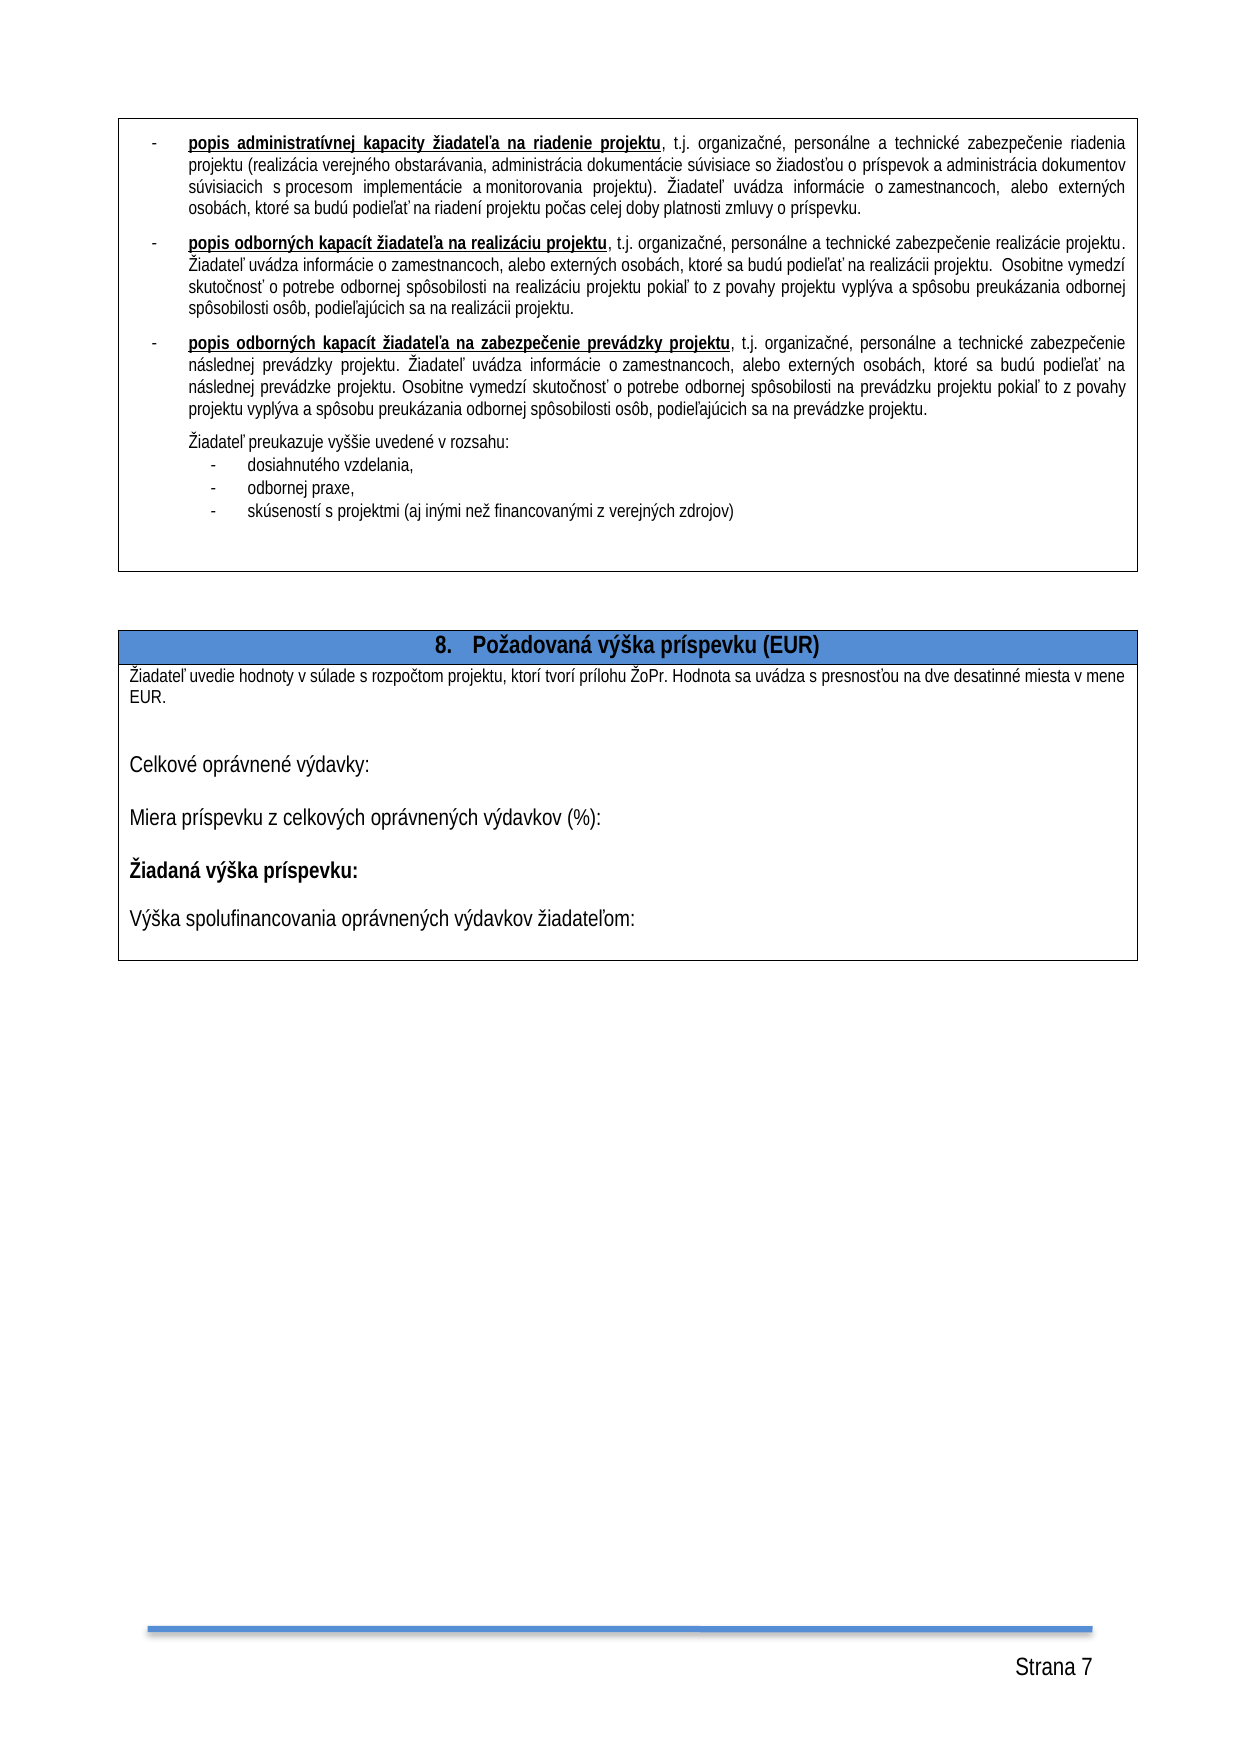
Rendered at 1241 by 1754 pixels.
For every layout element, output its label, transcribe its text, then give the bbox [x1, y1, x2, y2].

table_header Požadovaná výška príspevku (EUR) [119, 631, 1137, 664]
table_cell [119, 119, 1137, 571]
table_cell Žiadateľ uvedie hodnoty v súlade s rozpočtom projektu, ktorí tvorí prílohu ŽoPr. Hodnota sa uvádza s presnosťou na dve desatinné miesta v mene EUR. Celkové oprávnené výdavky: Miera príspevku z celkových oprávnených výdavkov (%): Žiadaná výška príspevku: Výška spolufinancovania oprávnených výdavkov žiadateľom: [119, 665, 1137, 959]
